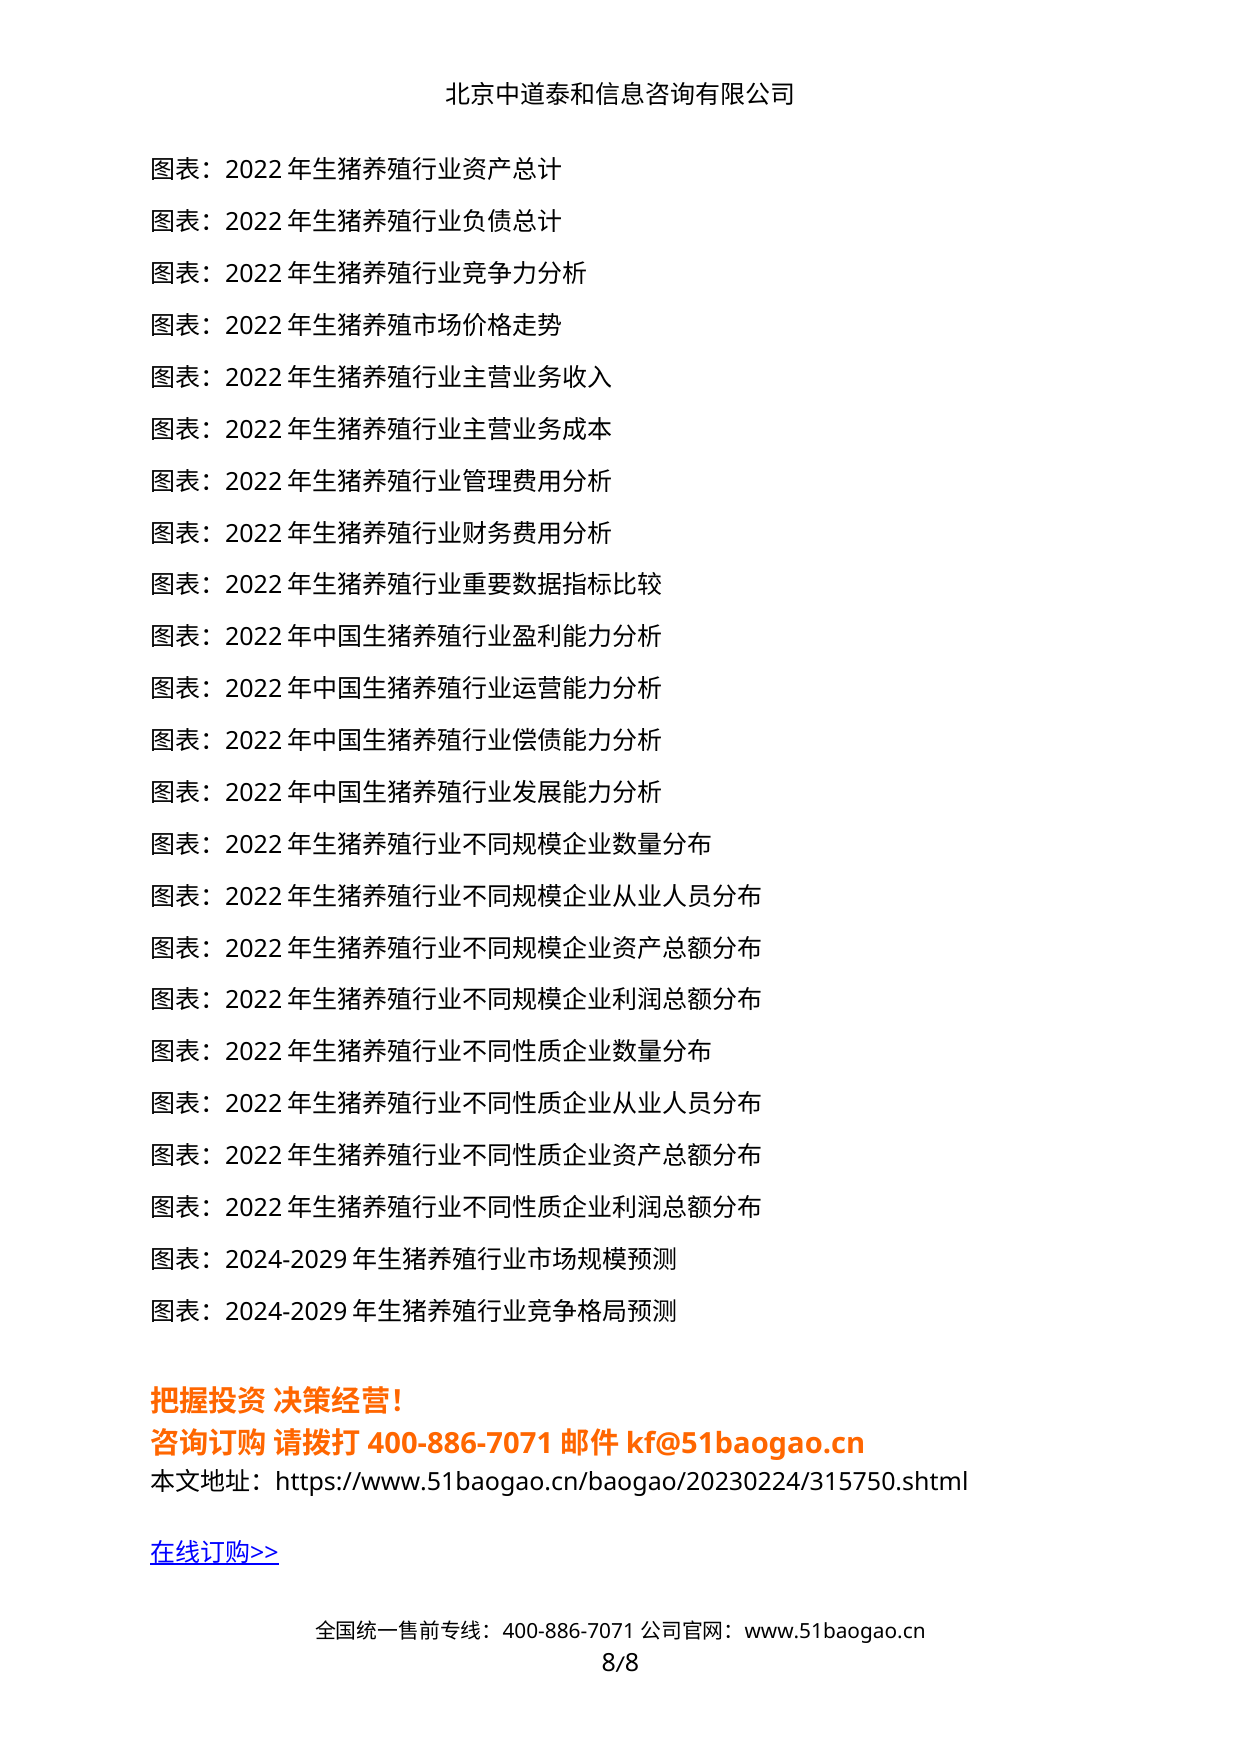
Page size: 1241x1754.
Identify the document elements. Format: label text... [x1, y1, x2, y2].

text 图表：2022年生猪养殖行业主营业务成本 [150, 409, 1090, 446]
text 把握投资 决策经营！咨询订购 请拨打 400-886-7071 邮件 kf@51baogao.cn本文地址：https://www.51baogao.cn/baogao/20230224/315750.shtml [150, 1343, 1090, 1498]
text 图表：2022年生猪养殖行业不同性质企业数量分布 [150, 1032, 1090, 1068]
text 图表：2022年生猪养殖行业竞争力分析 [150, 254, 1090, 290]
text 图表：2022年生猪养殖行业不同规模企业数量分布 [150, 824, 1090, 861]
text 图表：2022年生猪养殖行业不同规模企业从业人员分布 [150, 876, 1090, 912]
text 图表：2022年中国生猪养殖行业发展能力分析 [150, 772, 1090, 809]
text 图表：2022年生猪养殖行业重要数据指标比较 [150, 565, 1090, 601]
text 在线订购>> [150, 1498, 1090, 1568]
text 图表：2022年生猪养殖行业不同规模企业利润总额分布 [150, 980, 1090, 1016]
text 图表：2022年生猪养殖行业不同性质企业利润总额分布 [150, 1187, 1090, 1224]
text 图表：2024-2029年生猪养殖行业市场规模预测 [150, 1239, 1090, 1276]
text 图表：2022年中国生猪养殖行业运营能力分析 [150, 669, 1090, 705]
text 图表：2022年生猪养殖行业管理费用分析 [150, 461, 1090, 497]
text 图表：2022年中国生猪养殖行业盈利能力分析 [150, 617, 1090, 653]
text 图表：2022年生猪养殖行业资产总计 [150, 150, 1090, 186]
text 图表：2024-2029年生猪养殖行业竞争格局预测 [150, 1291, 1090, 1327]
text 图表：2022年生猪养殖行业不同规模企业资产总额分布 [150, 928, 1090, 964]
text 图表：2022年生猪养殖市场价格走势 [150, 306, 1090, 342]
text 图表：2022年生猪养殖行业不同性质企业从业人员分布 [150, 1084, 1090, 1120]
text 图表：2022年生猪养殖行业主营业务收入 [150, 357, 1090, 394]
text 图表：2022年中国生猪养殖行业偿债能力分析 [150, 721, 1090, 757]
text 图表：2022年生猪养殖行业财务费用分析 [150, 513, 1090, 549]
text 图表：2022年生猪养殖行业负债总计 [150, 202, 1090, 238]
text 图表：2022年生猪养殖行业不同性质企业资产总额分布 [150, 1136, 1090, 1172]
